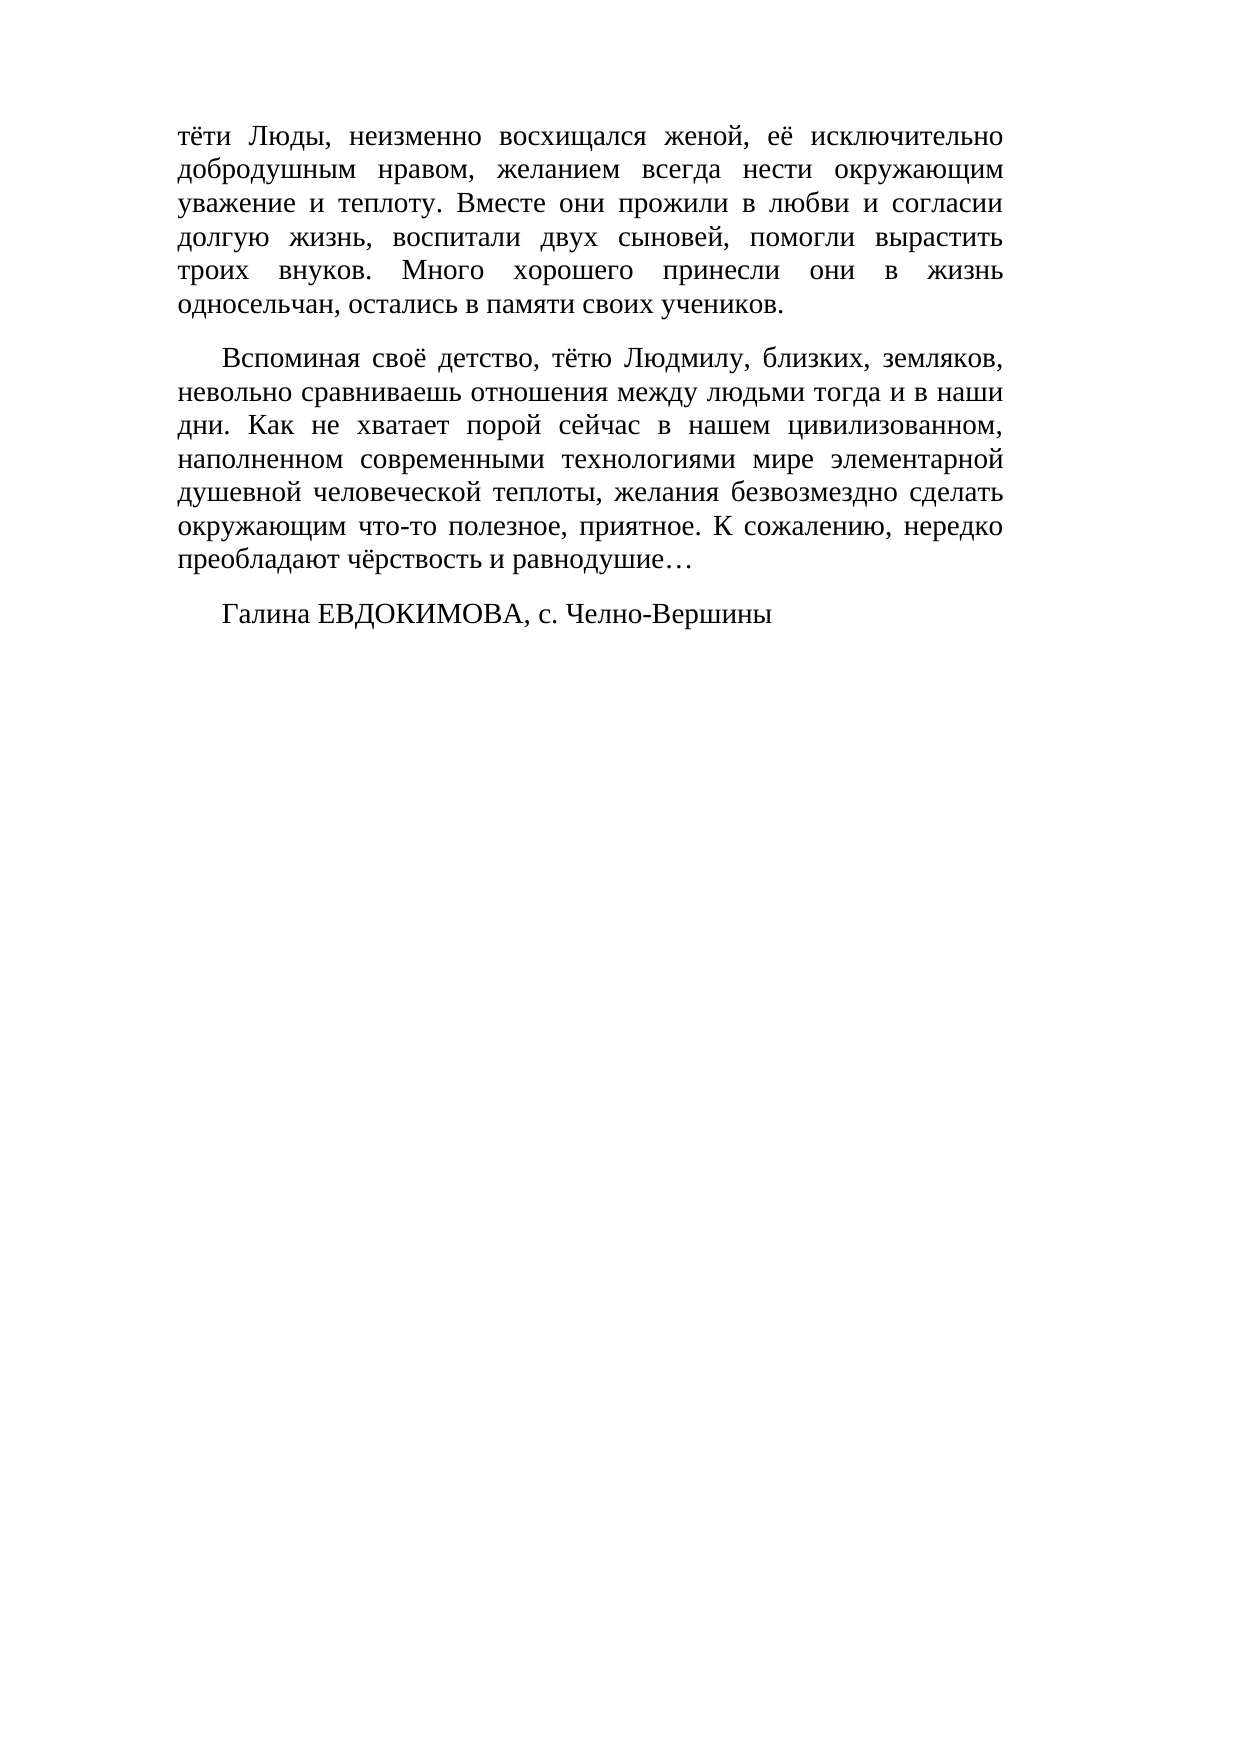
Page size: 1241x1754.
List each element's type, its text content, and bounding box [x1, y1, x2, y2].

text Галина ЕВДОКИМОВА, с. Челно-Вершины [177, 596, 1004, 629]
text Вспоминая своё детство, тётю Людмилу, близких, земляков, невольно сравниваешь отношения между людьми тогда и в наши дни. Как не хватает порой сейчас в нашем цивилизованном, наполненном современными технологиями мире элементарной душевной человеческой теплоты, желания безвозмездно сделать окружающим что-то полезное, приятное. К сожалению, нередко преобладают чёрствость и равнодушие… [177, 340, 1004, 575]
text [177, 118, 1004, 319]
